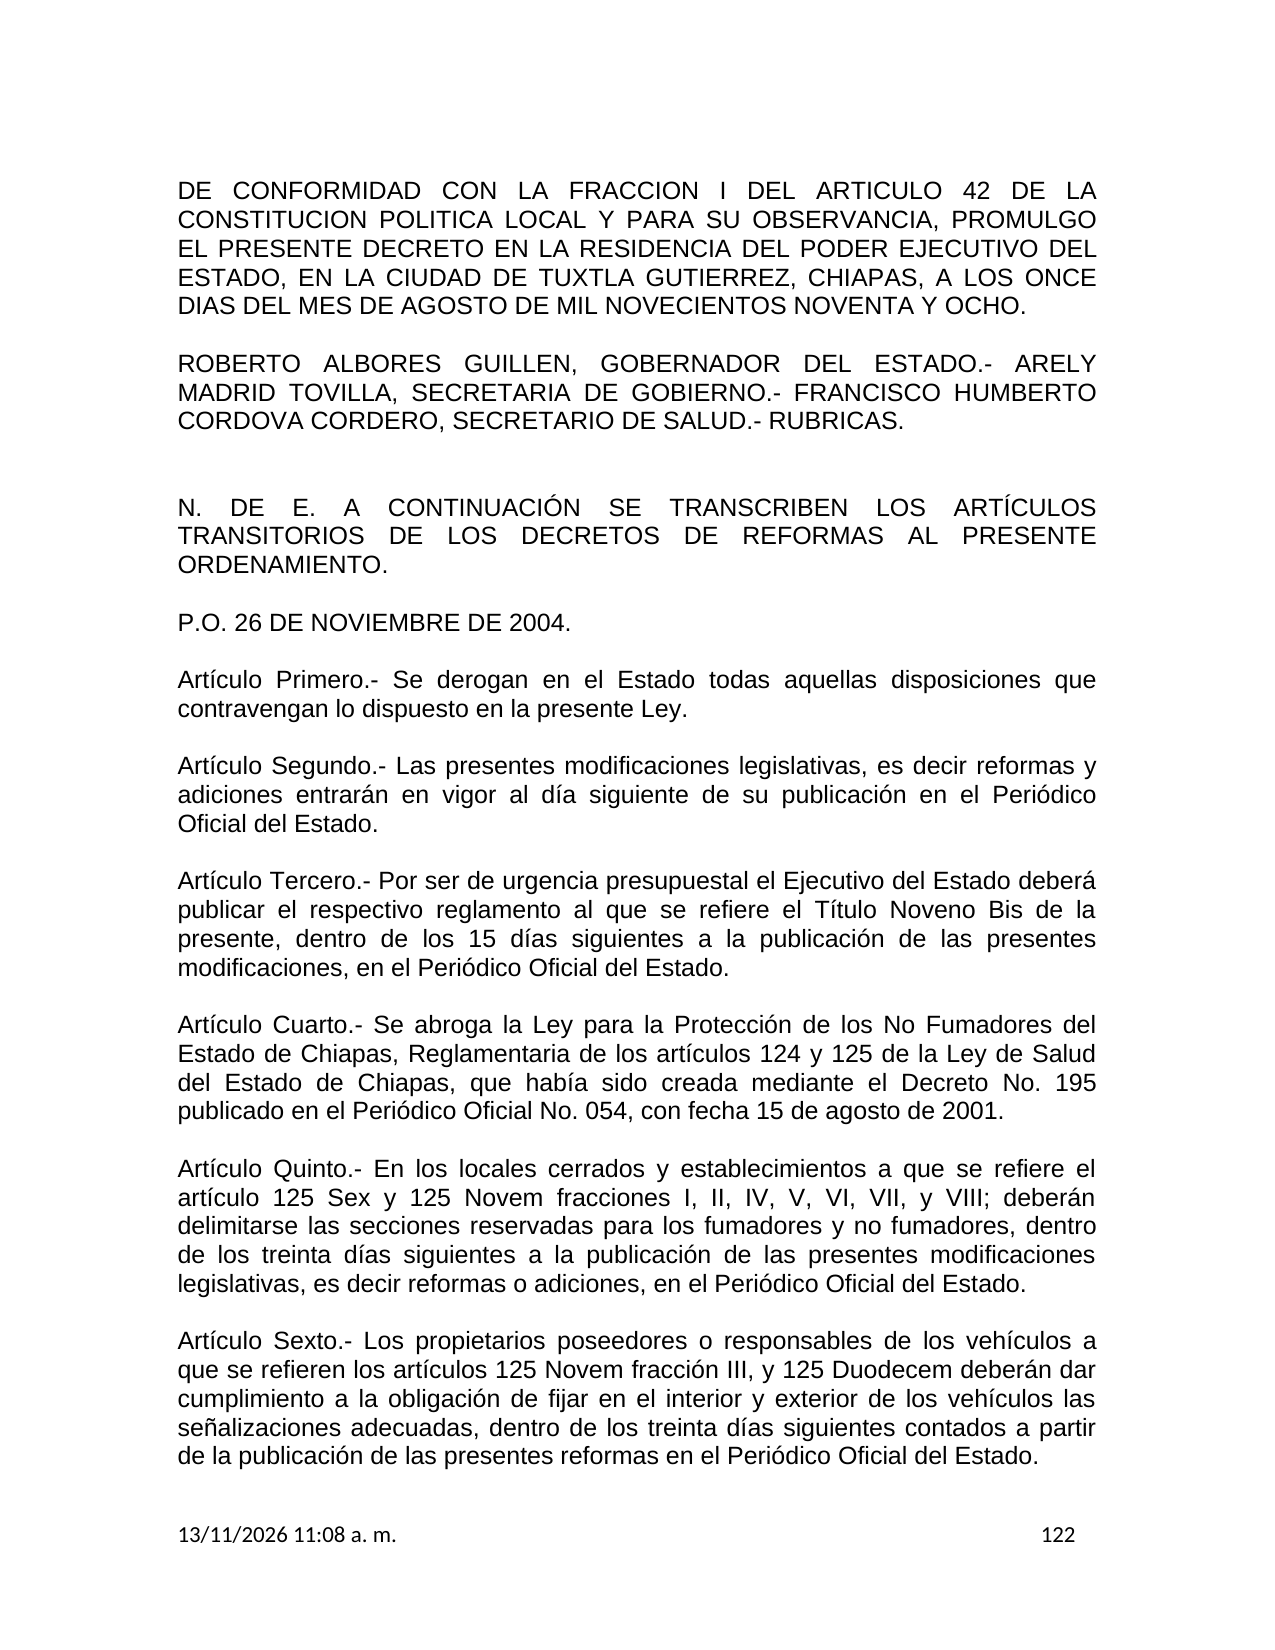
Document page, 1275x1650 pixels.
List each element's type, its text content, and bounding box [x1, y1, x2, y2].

text N. DE E. A CONTINUACIÓN SE TRANSCRIBEN LOS ARTÍCULOS TRANSITORIOS DE LOS DECRETOS DE REFORMAS AL PRESENTE ORDENAMIENTO. [177, 493, 1098, 579]
text Artículo Segundo.- Las presentes modificaciones legislativas, es decir reformas y adiciones entrarán en vigor al día siguiente de su publicación en el Periódico Oficial del Estado. [177, 751, 1098, 838]
text ROBERTO ALBORES GUILLEN, GOBERNADOR DEL ESTADO.- ARELY MADRID TOVILLA, SECRETARIA DE GOBIERNO.- FRANCISCO HUMBERTO CORDOVA CORDERO, SECRETARIO DE SALUD.- RUBRICAS. [177, 349, 1098, 435]
text DE CONFORMIDAD CON LA FRACCION I DEL ARTICULO 42 DE LA CONSTITUCION POLITICA LOCAL Y PARA SU OBSERVANCIA, PROMULGO EL PRESENTE DECRETO EN LA RESIDENCIA DEL PODER EJECUTIVO DEL ESTADO, EN LA CIUDAD DE TUXTLA GUTIERREZ, CHIAPAS, A LOS ONCE DIAS DEL MES DE AGOSTO DE MIL NOVECIENTOS NOVENTA Y OCHO. [177, 176, 1098, 320]
text Artículo Cuarto.- Se abroga la Ley para la Protección de los No Fumadores del Estado de Chiapas, Reglamentaria de los artículos 124 y 125 de la Ley de Salud del Estado de Chiapas, que había sido creada mediante el Decreto No. 195 publicado en el Periódico Oficial No. 054, con fecha 15 de agosto de 2001. [177, 1010, 1098, 1125]
text P.O. 26 DE NOVIEMBRE DE 2004. [177, 608, 1098, 636]
text Artículo Primero.- Se derogan en el Estado todas aquellas disposiciones que contravengan lo dispuesto en la presente Ley. [177, 665, 1098, 723]
text Artículo Quinto.- En los locales cerrados y establecimientos a que se refiere el artículo 125 Sex y 125 Novem fracciones I, II, IV, V, VI, VII, y VIII; deberán delimitarse las secciones reservadas para los fumadores y no fumadores, dentro de los treinta días siguientes a la publicación de las presentes modificaciones legislativas, es decir reformas o adiciones, en el Periódico Oficial del Estado. [177, 1154, 1098, 1298]
text Artículo Sexto.- Los propietarios poseedores o responsables de los vehículos a que se refieren los artículos 125 Novem fracción III, y 125 Duodecem deberán dar cumplimiento a la obligación de fijar en el interior y exterior de los vehículos las señalizaciones adecuadas, dentro de los treinta días siguientes contados a partir de la publicación de las presentes reformas en el Periódico Oficial del Estado. [177, 1326, 1098, 1470]
text Artículo Tercero.- Por ser de urgencia presupuestal el Ejecutivo del Estado deberá publicar el respectivo reglamento al que se refiere el Título Noveno Bis de la presente, dentro de los 15 días siguientes a la publicación de las presentes modificaciones, en el Periódico Oficial del Estado. [177, 866, 1098, 981]
